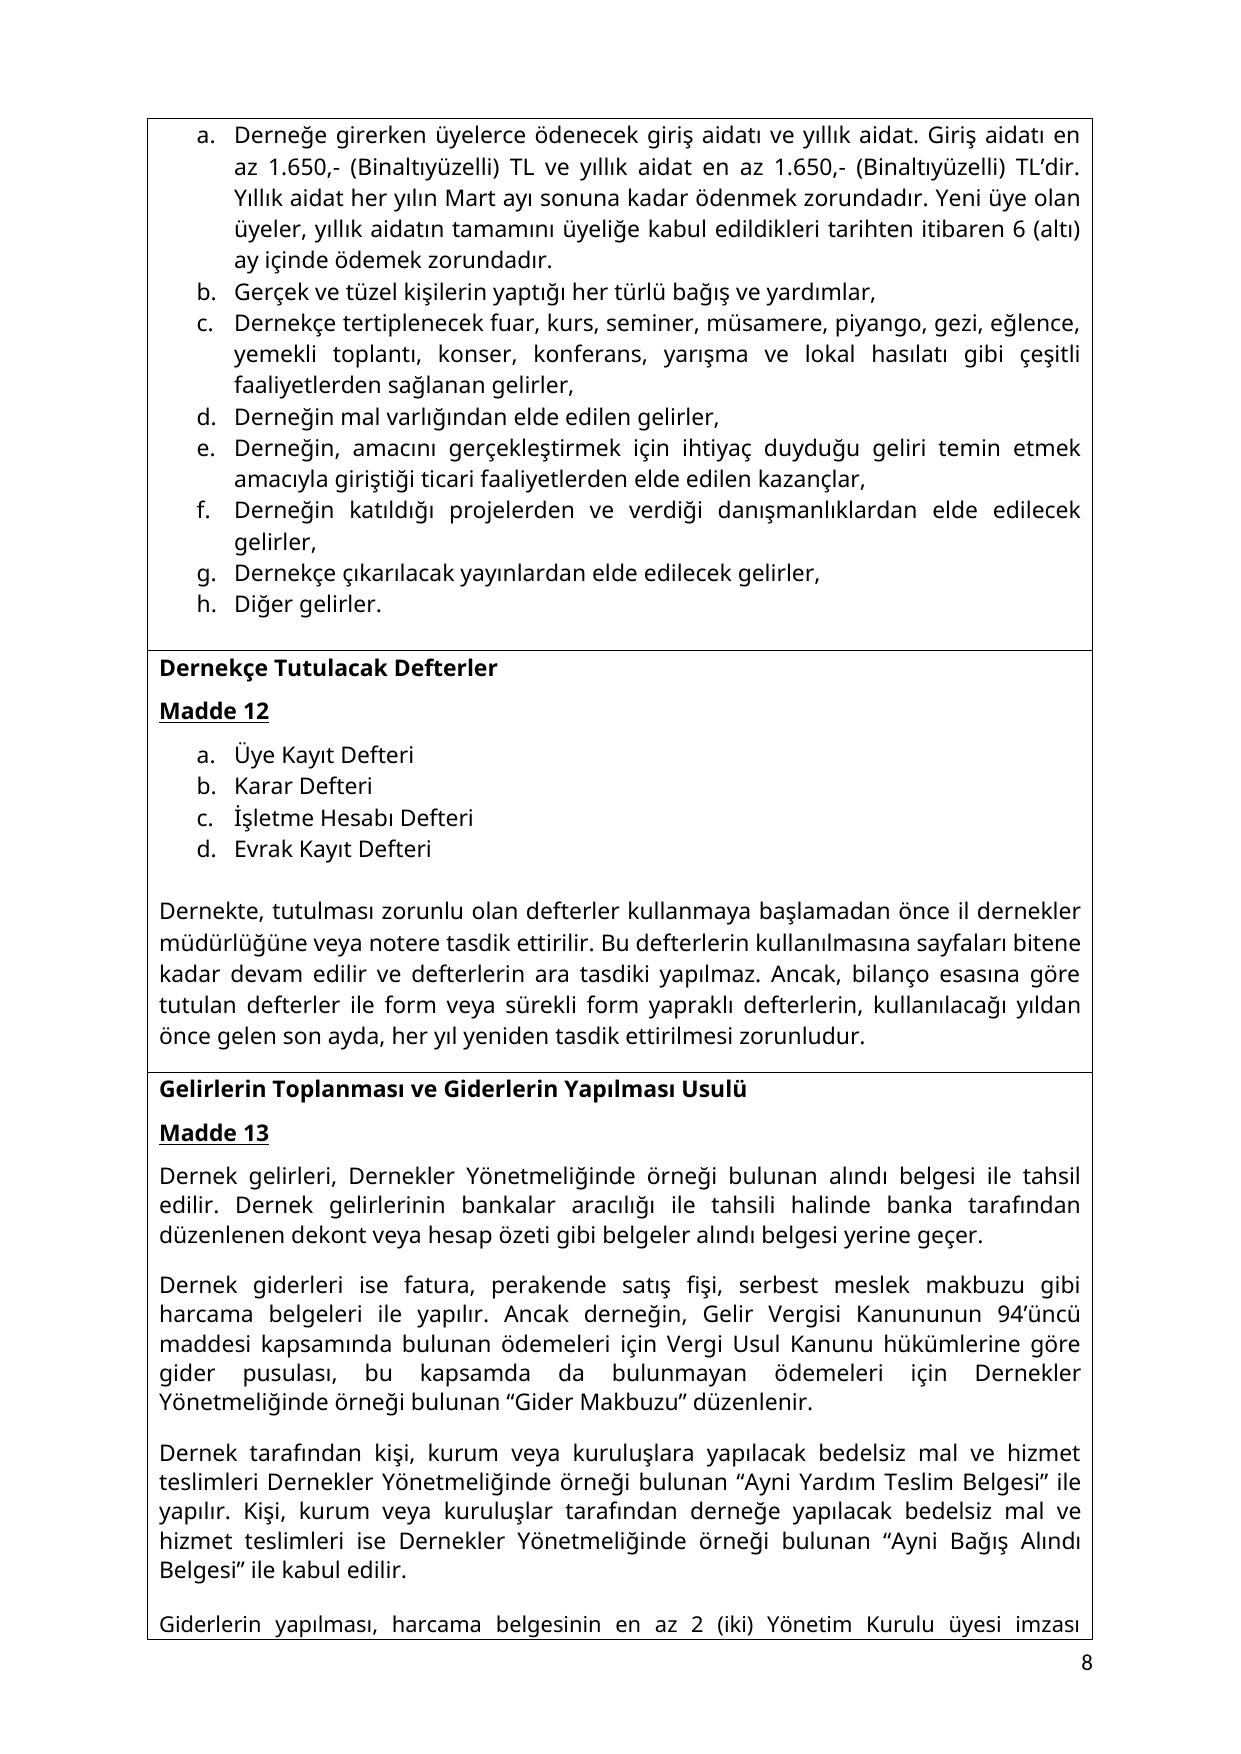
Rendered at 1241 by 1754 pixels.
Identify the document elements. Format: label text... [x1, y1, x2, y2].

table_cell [148, 1073, 1092, 1639]
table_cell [148, 119, 1092, 650]
table_cell Dernekçe Tutulacak Defterler Madde 12 Üye Kayıt Defteri Karar Defteri İşletme Hesabı Defteri Evrak Kayıt Defteri Dernekte, tutulması zorunlu olan defterler kullanmaya başlamadan önce il dernekler müdürlüğüne veya notere tasdik ettirilir. Bu defterlerin kullanılmasına sayfaları bitene kadar devam edilir ve defterlerin ara tasdiki yapılmaz. Ancak, bilanço esasına göre tutulan defterler ile form veya sürekli form yapraklı defterlerin, kullanılacağı yıldan önce gelen son ayda, her yıl yeniden tasdik ettirilmesi zorunludur. [148, 651, 1092, 1072]
